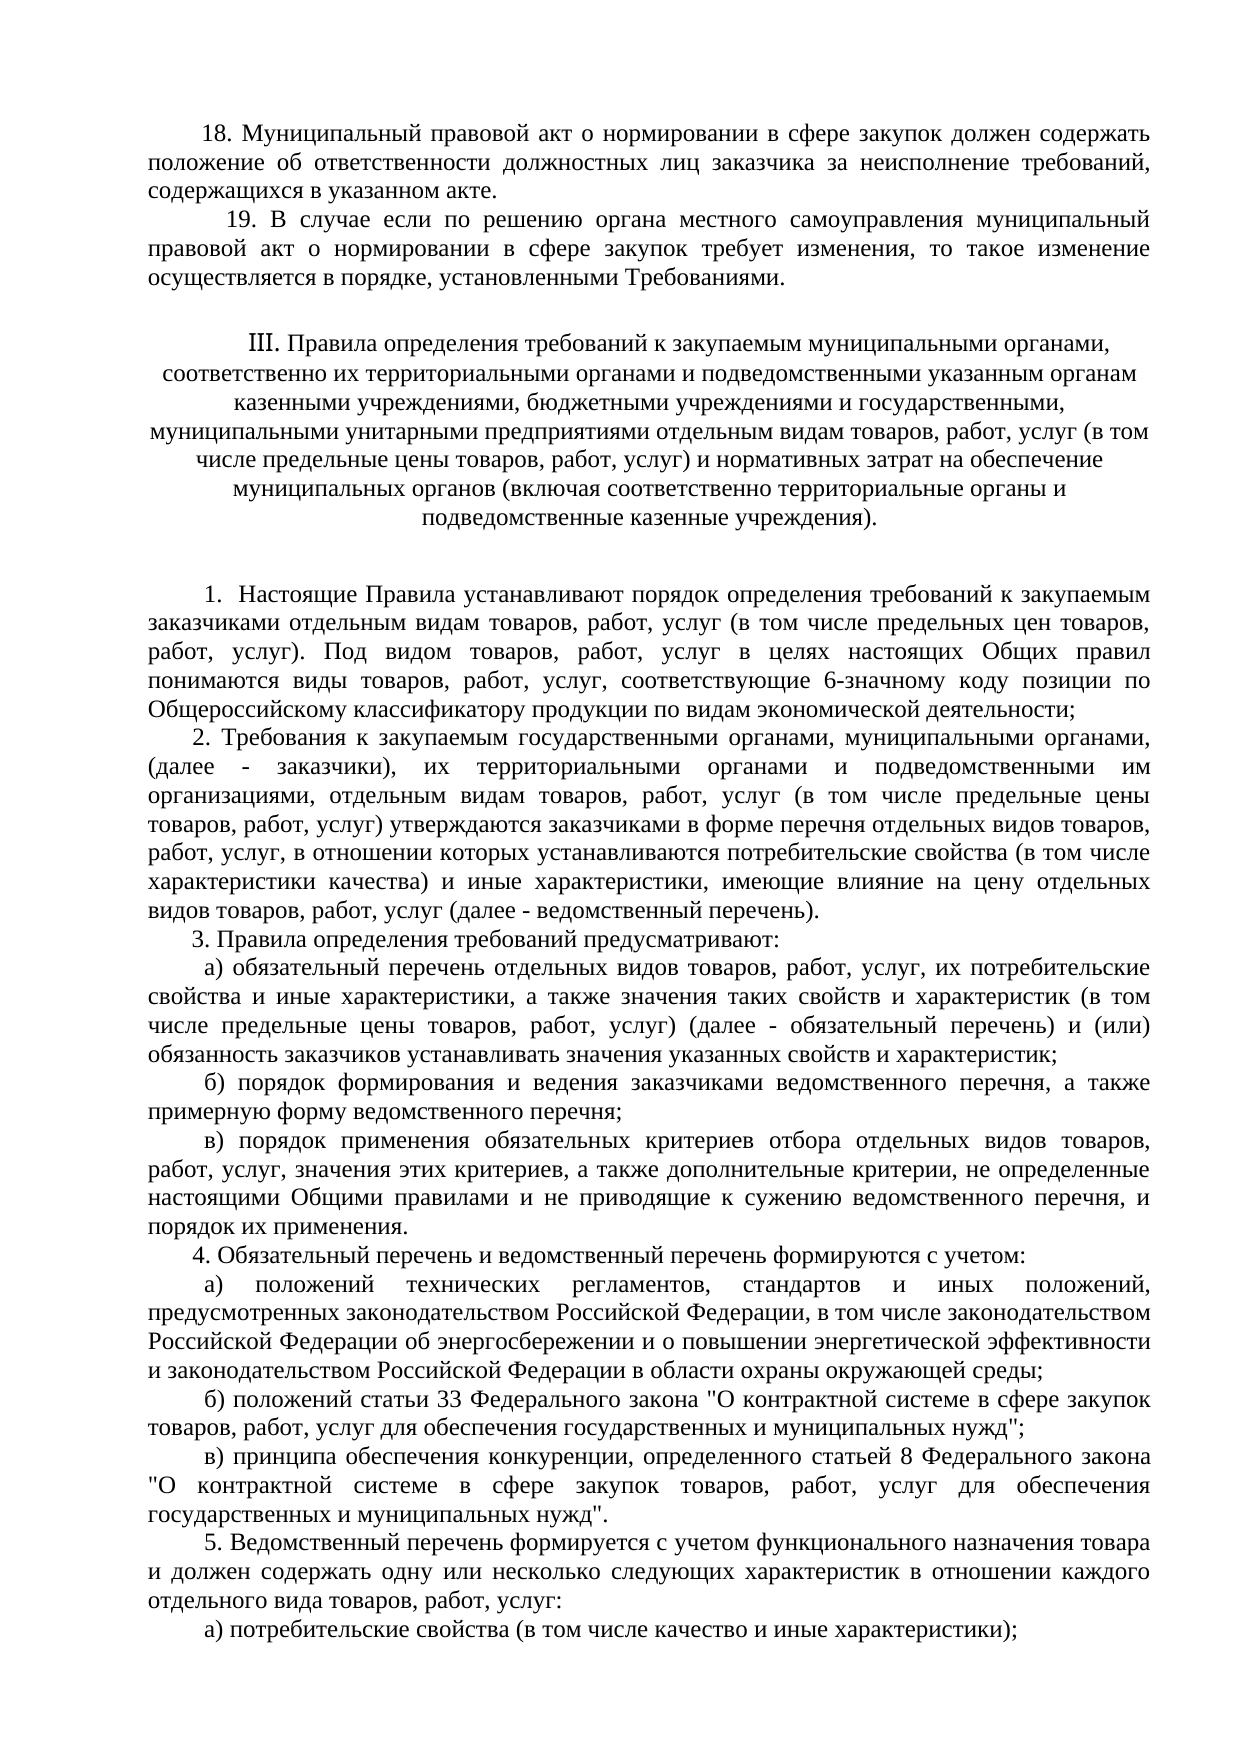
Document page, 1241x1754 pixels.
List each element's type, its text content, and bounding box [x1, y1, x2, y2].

text 1. Настоящие Правила устанавливают порядок определения требований к закупаемым заказчиками отдельным видам товаров, работ, услуг (в том числе предельных цен товаров, работ, услуг). Под видом товаров, работ, услуг в целях настоящих Общих правил понимаются виды товаров, работ, услуг, соответствующие 6-значному коду позиции по Общероссийскому классификатору продукции по видам экономической деятельности; [148, 579, 1152, 722]
text 18. Муниципальный правовой акт о нормировании в сфере закупок должен содержать положение об ответственности должностных лиц заказчика за неисполнение требований, содержащихся в указанном акте. [148, 118, 1152, 204]
text а) обязательный перечень отдельных видов товаров, работ, услуг, их потребительские свойства и иные характеристики, а также значения таких свойств и характеристик (в том числе предельные цены товаров, работ, услуг) (далее - обязательный перечень) и (или) обязанность заказчиков устанавливать значения указанных свойств и характеристик; [148, 952, 1152, 1067]
text б) порядок формирования и ведения заказчиками ведомственного перечня, а также примерную форму ведомственного перечня; [148, 1067, 1152, 1125]
text 3. Правила определения требований предусматривают: [148, 924, 1152, 952]
text III. Правила определения требований к закупаемым муниципальными органами, соответственно их территориальными органами и подведомственными указанным органам казенными учреждениями, бюджетными учреждениями и государственными, муниципальными унитарными предприятиями отдельным видам товаров, работ, услуг (в том числе предельные цены товаров, работ, услуг) и нормативных затрат на обеспечение муниципальных органов (включая соответственно территориальные органы и подведомственные казенные учреждения). [148, 324, 1152, 531]
text б) положений статьи 33 Федерального закона "О контрактной системе в сфере закупок товаров, работ, услуг для обеспечения государственных и муниципальных нужд"; [148, 1384, 1152, 1441]
text 19. В случае если по решению органа местного самоуправления муниципальный правовой акт о нормировании в сфере закупок требует изменения, то такое изменение осуществляется в порядке, установленными Требованиями. [148, 204, 1152, 291]
text 5. Ведомственный перечень формируется с учетом функционального назначения товара и должен содержать одну или несколько следующих характеристик в отношении каждого отдельного вида товаров, работ, услуг: [148, 1527, 1152, 1614]
text в) порядок применения обязательных критериев отбора отдельных видов товаров, работ, услуг, значения этих критериев, а также дополнительные критерии, не определенные настоящими Общими правилами и не приводящие к сужению ведомственного перечня, и порядок их применения. [148, 1125, 1152, 1240]
text а) положений технических регламентов, стандартов и иных положений, предусмотренных законодательством Российской Федерации, в том числе законодательством Российской Федерации об энергосбережении и о повышении энергетической эффективности и законодательством Российской Федерации в области охраны окружающей среды; [148, 1269, 1152, 1384]
text 2. Требования к закупаемым государственными органами, муниципальными органами, (далее - заказчики), их территориальными органами и подведомственными им организациями, отдельным видам товаров, работ, услуг (в том числе предельные цены товаров, работ, услуг) утверждаются заказчиками в форме перечня отдельных видов товаров, работ, услуг, в отношении которых устанавливаются потребительские свойства (в том числе характеристики качества) и иные характеристики, имеющие влияние на цену отдельных видов товаров, работ, услуг (далее - ведомственный перечень). [148, 722, 1152, 924]
text 4. Обязательный перечень и ведомственный перечень формируются с учетом: [148, 1240, 1152, 1269]
text а) потребительские свойства (в том числе качество и иные характеристики); [148, 1614, 1152, 1642]
text в) принципа обеспечения конкуренции, определенного статьей 8 Федерального закона "О контрактной системе в сфере закупок товаров, работ, услуг для обеспечения государственных и муниципальных нужд". [148, 1441, 1152, 1527]
